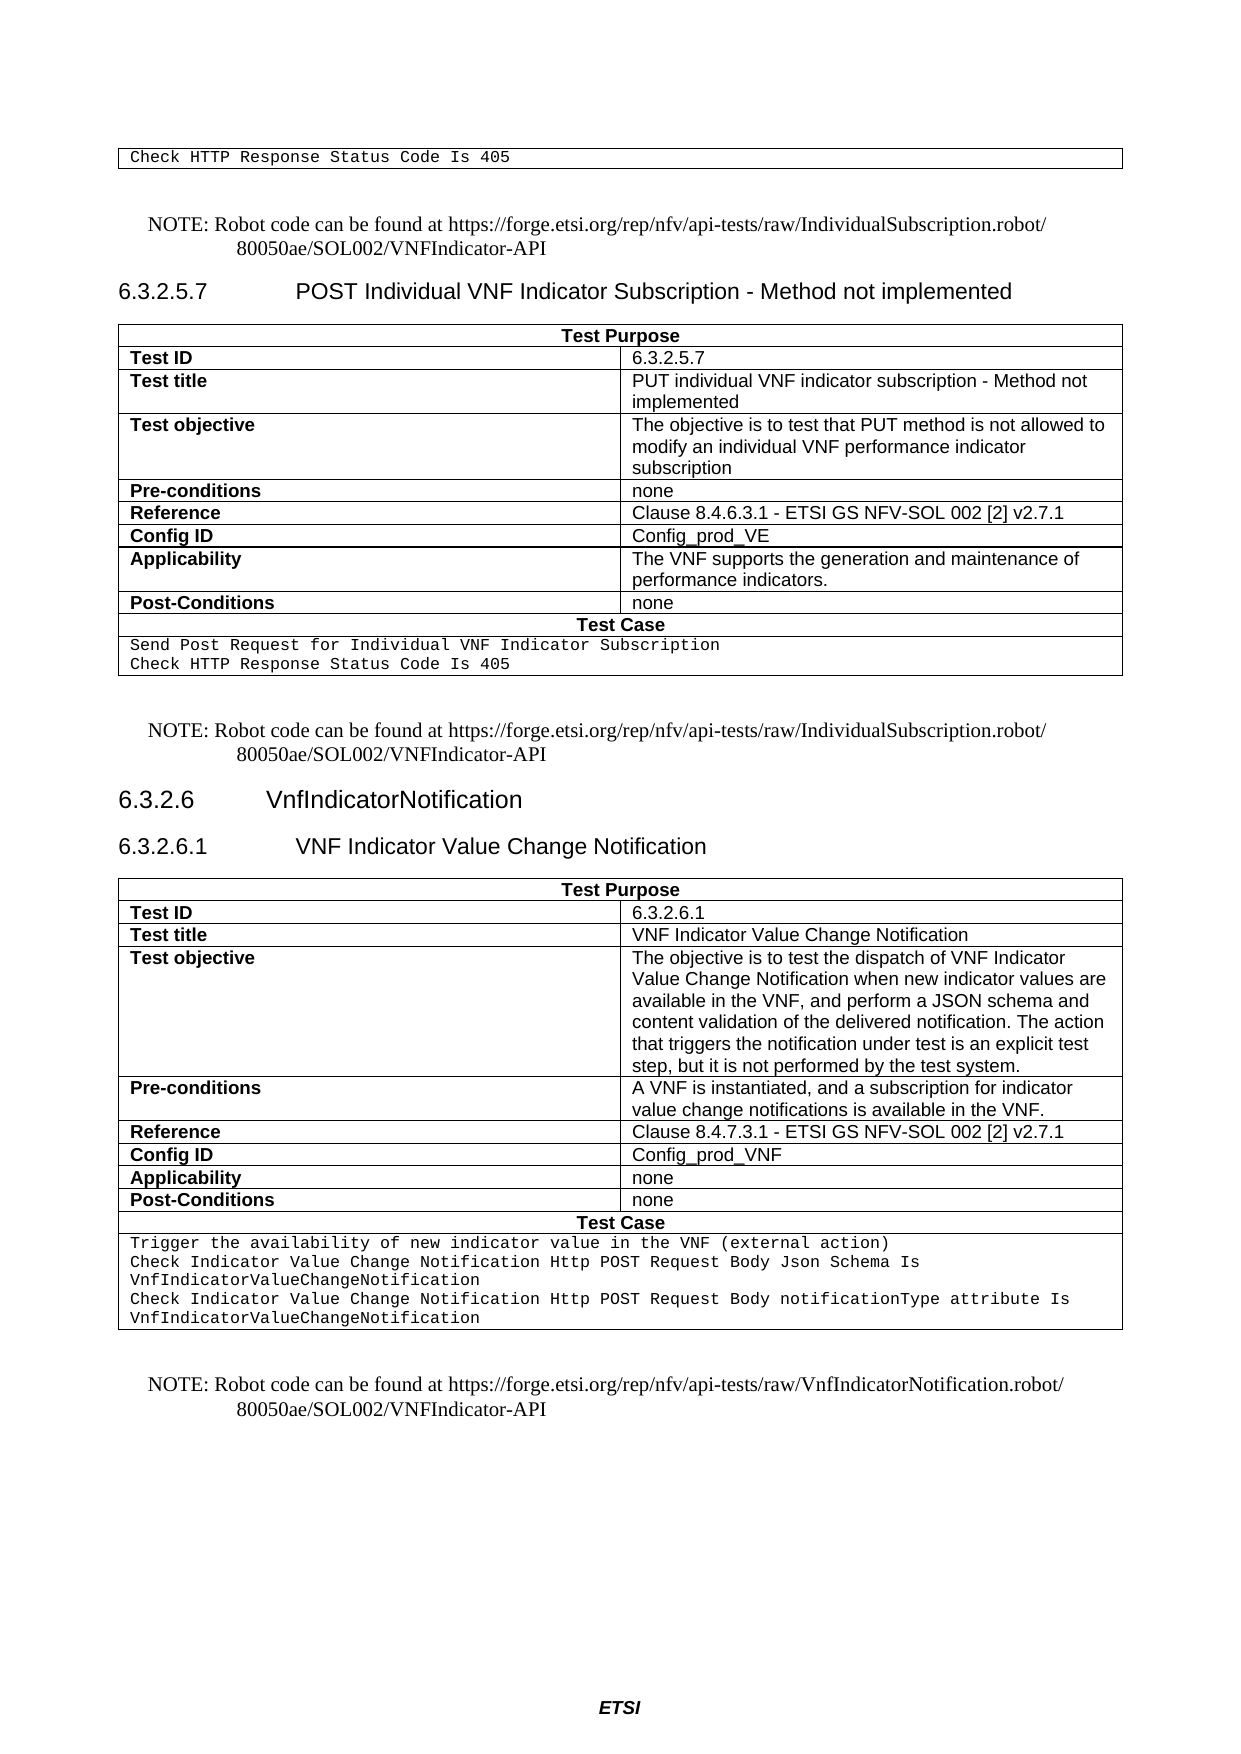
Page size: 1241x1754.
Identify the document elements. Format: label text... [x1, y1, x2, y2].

table_cell Applicability [119, 548, 620, 591]
table_cell Config ID [119, 525, 620, 546]
table_cell none [621, 1166, 1122, 1188]
text NOTE: Robot code can be found at https://forge.etsi.org/rep/nfv/api-tests/raw/IndividualSubscription.robot/80050ae/SOL002/VNFIndicator-API [148, 718, 1122, 766]
subtitle 6.3.2.5.7 POST Individual VNF Indicator Subscription - Method not implemented [118, 278, 1122, 305]
table_cell A VNF is instantiated, and a subscription for indicator value change notifications is available in the VNF. [621, 1077, 1122, 1120]
table_cell Test ID [119, 347, 620, 369]
table_cell Post-Conditions [119, 592, 620, 613]
table_cell none [621, 480, 1122, 501]
table_cell Test objective [119, 414, 620, 478]
table_cell Test Case [119, 614, 1122, 636]
subtitle 6.3.2.6.1 VNF Indicator Value Change Notification [118, 833, 1122, 859]
table_cell Config_prod_VE [621, 525, 1122, 546]
table_cell The VNF supports the generation and maintenance of performance indicators. [621, 548, 1122, 591]
table_cell Test title [119, 924, 620, 946]
table_cell Pre-conditions [119, 1077, 620, 1120]
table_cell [119, 149, 1122, 168]
table_cell Test title [119, 370, 620, 413]
table_cell Applicability [119, 1166, 620, 1188]
table_cell PUT individual VNF indicator subscription - Method not implemented [621, 370, 1122, 413]
table_cell Send Post Request for Individual VNF Indicator Subscription Check HTTP Response Status Code Is 405 [119, 637, 1122, 674]
table_cell Pre-conditions [119, 480, 620, 501]
table_cell Test objective [119, 947, 620, 1076]
table_cell Test Case [119, 1212, 1122, 1233]
table_cell Test ID [119, 901, 620, 923]
table_cell Clause 8.4.7.3.1 - ETSI GS NFV-SOL 002 [2] v2.7.1 [621, 1121, 1122, 1143]
table_cell Trigger the availability of new indicator value in the VNF (external action) Check Indicator Value Change Notification Http POST Request Body Json Schema Is VnfIndicatorValueChangeNotification Check Indicator Value Change Notification Http POST Request Body notificationType attribute Is VnfIndicatorValueChangeNotification [119, 1234, 1122, 1328]
text NOTE: Robot code can be found at https://forge.etsi.org/rep/nfv/api-tests/raw/IndividualSubscription.robot/80050ae/SOL002/VNFIndicator-API [148, 211, 1122, 259]
table_cell Reference [119, 502, 620, 524]
table_cell none [621, 592, 1122, 613]
table_header Test Purpose [119, 879, 1122, 900]
table_cell Config ID [119, 1144, 620, 1165]
table_cell The objective is to test that PUT method is not allowed to modify an individual VNF performance indicator subscription [621, 414, 1122, 478]
table_header Test Purpose [119, 325, 1122, 346]
table_cell 6.3.2.6.1 [621, 901, 1122, 923]
table_cell Post-Conditions [119, 1189, 620, 1211]
table_cell Config_prod_VNF [621, 1144, 1122, 1165]
table_cell VNF Indicator Value Change Notification [621, 924, 1122, 946]
text NOTE: Robot code can be found at https://forge.etsi.org/rep/nfv/api-tests/raw/VnfIndicatorNotification.robot/80050ae/SOL002/VNFIndicator-API [148, 1372, 1122, 1421]
table_cell The objective is to test the dispatch of VNF Indicator Value Change Notification when new indicator values are available in the VNF, and perform a JSON schema and content validation of the delivered notification. The action that triggers the notification under test is an explicit test step, but it is not performed by the test system. [621, 947, 1122, 1076]
table_cell none [621, 1189, 1122, 1211]
table_cell Reference [119, 1121, 620, 1143]
subtitle 6.3.2.6 VnfIndicatorNotification [118, 785, 1122, 814]
table_cell 6.3.2.5.7 [621, 347, 1122, 369]
table_cell Clause 8.4.6.3.1 - ETSI GS NFV-SOL 002 [2] v2.7.1 [621, 502, 1122, 524]
